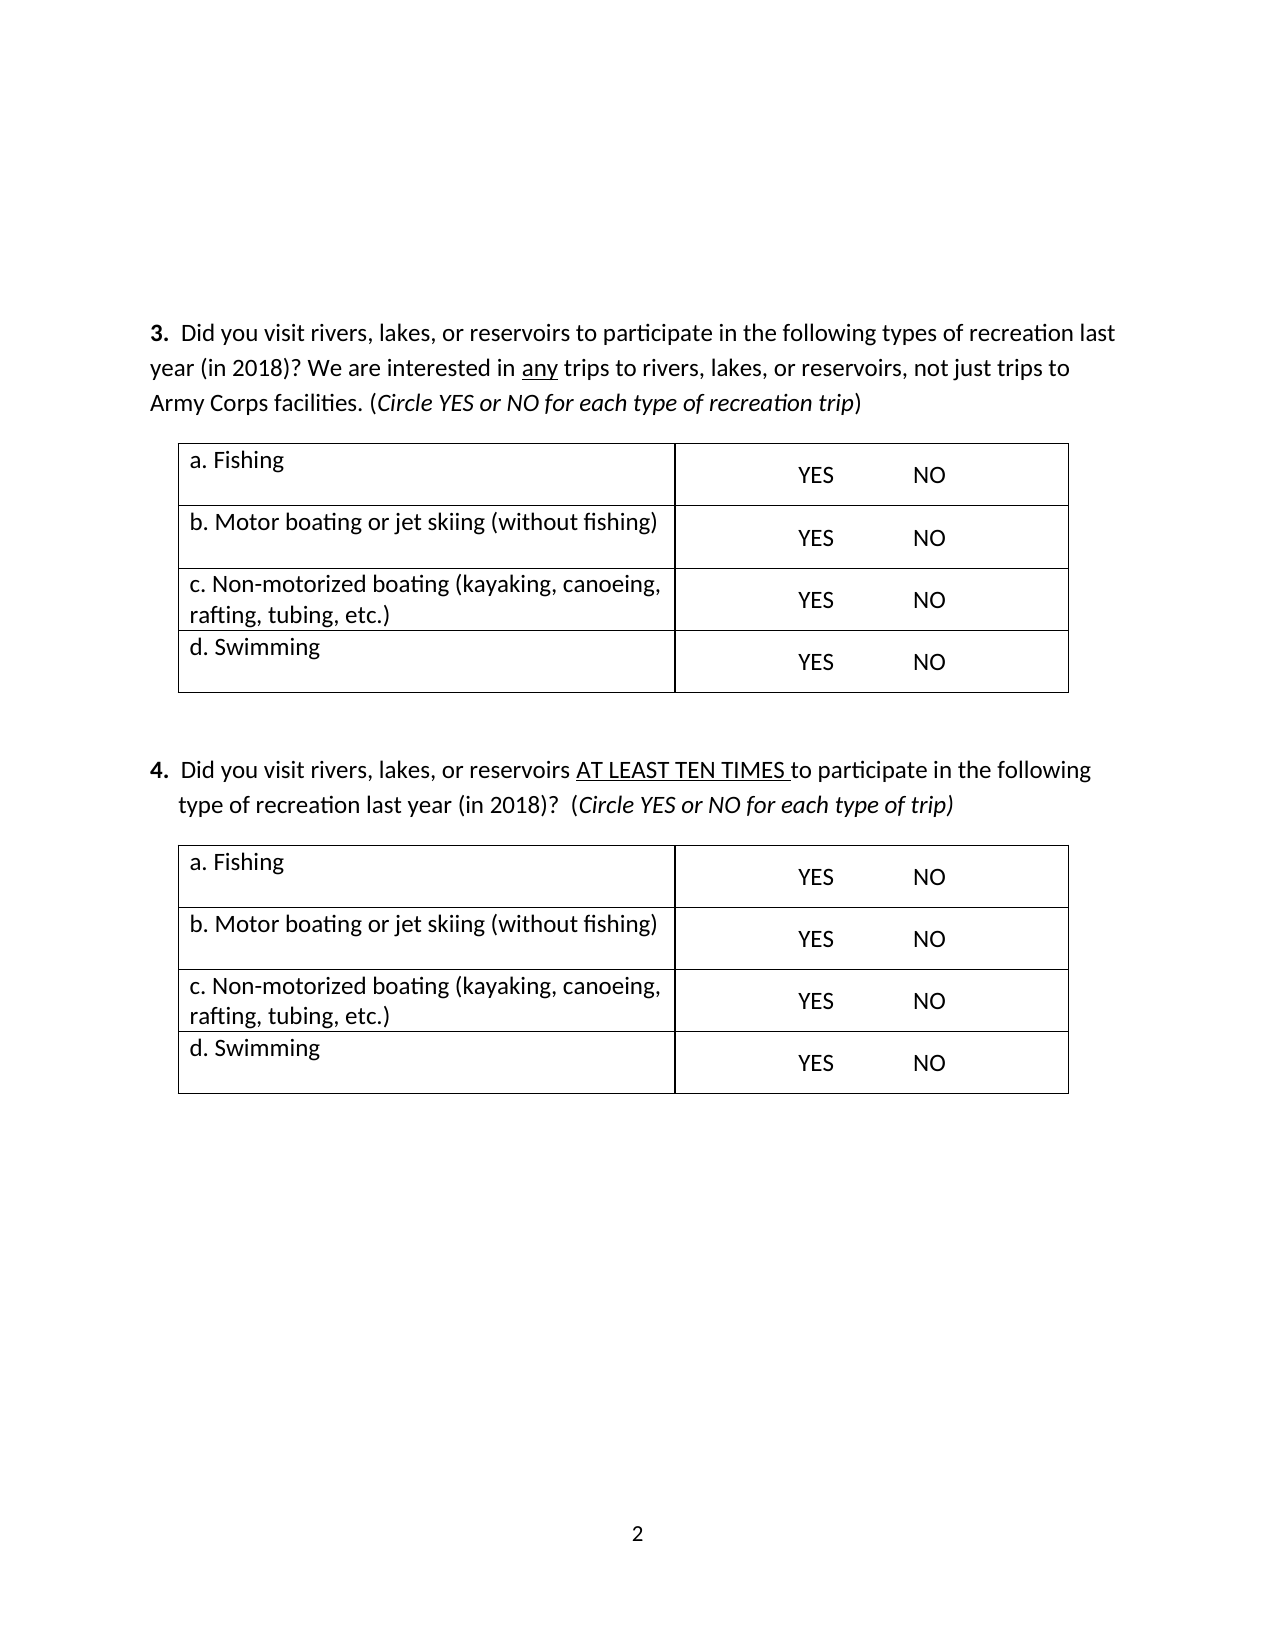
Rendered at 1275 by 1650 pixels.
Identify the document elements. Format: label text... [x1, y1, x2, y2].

table_cell c. Non-motorized boating (kayaking, canoeing, rafting, tubing, etc.) [179, 970, 674, 1031]
table_cell YES NO [676, 908, 1068, 969]
text 4. Did you visit rivers, lakes, or reservoirs AT LEAST TEN TIMES to participate in the following type of recreation last year (in 2018)? (Circle YES or NO for each type of trip) [150, 754, 1125, 819]
table_header YES NO [676, 846, 1068, 907]
table_cell YES NO [676, 970, 1068, 1031]
table_cell YES NO [676, 1032, 1068, 1093]
table_cell d. Swimming [179, 631, 674, 692]
table_cell d. Swimming [179, 1032, 674, 1093]
table_cell b. Motor boating or jet skiing (without fishing) [179, 908, 674, 969]
table_cell b. Motor boating or jet skiing (without fishing) [179, 506, 674, 567]
table_header YES NO [676, 444, 1068, 505]
table_cell YES NO [676, 506, 1068, 567]
table_cell YES NO [676, 569, 1068, 629]
table_header a. Fishing [179, 846, 674, 907]
text 3. Did you visit rivers, lakes, or reservoirs to participate in the following types of recreation last year (in 2018)? We are interested in any trips to rivers, lakes, or reservoirs, not just trips to Army Corps facilities. (Circle YES or NO for each type of recreation trip) [150, 317, 1125, 418]
table_cell c. Non-motorized boating (kayaking, canoeing, rafting, tubing, etc.) [179, 569, 674, 629]
table_cell YES NO [676, 631, 1068, 692]
table_header a. Fishing [179, 444, 674, 505]
